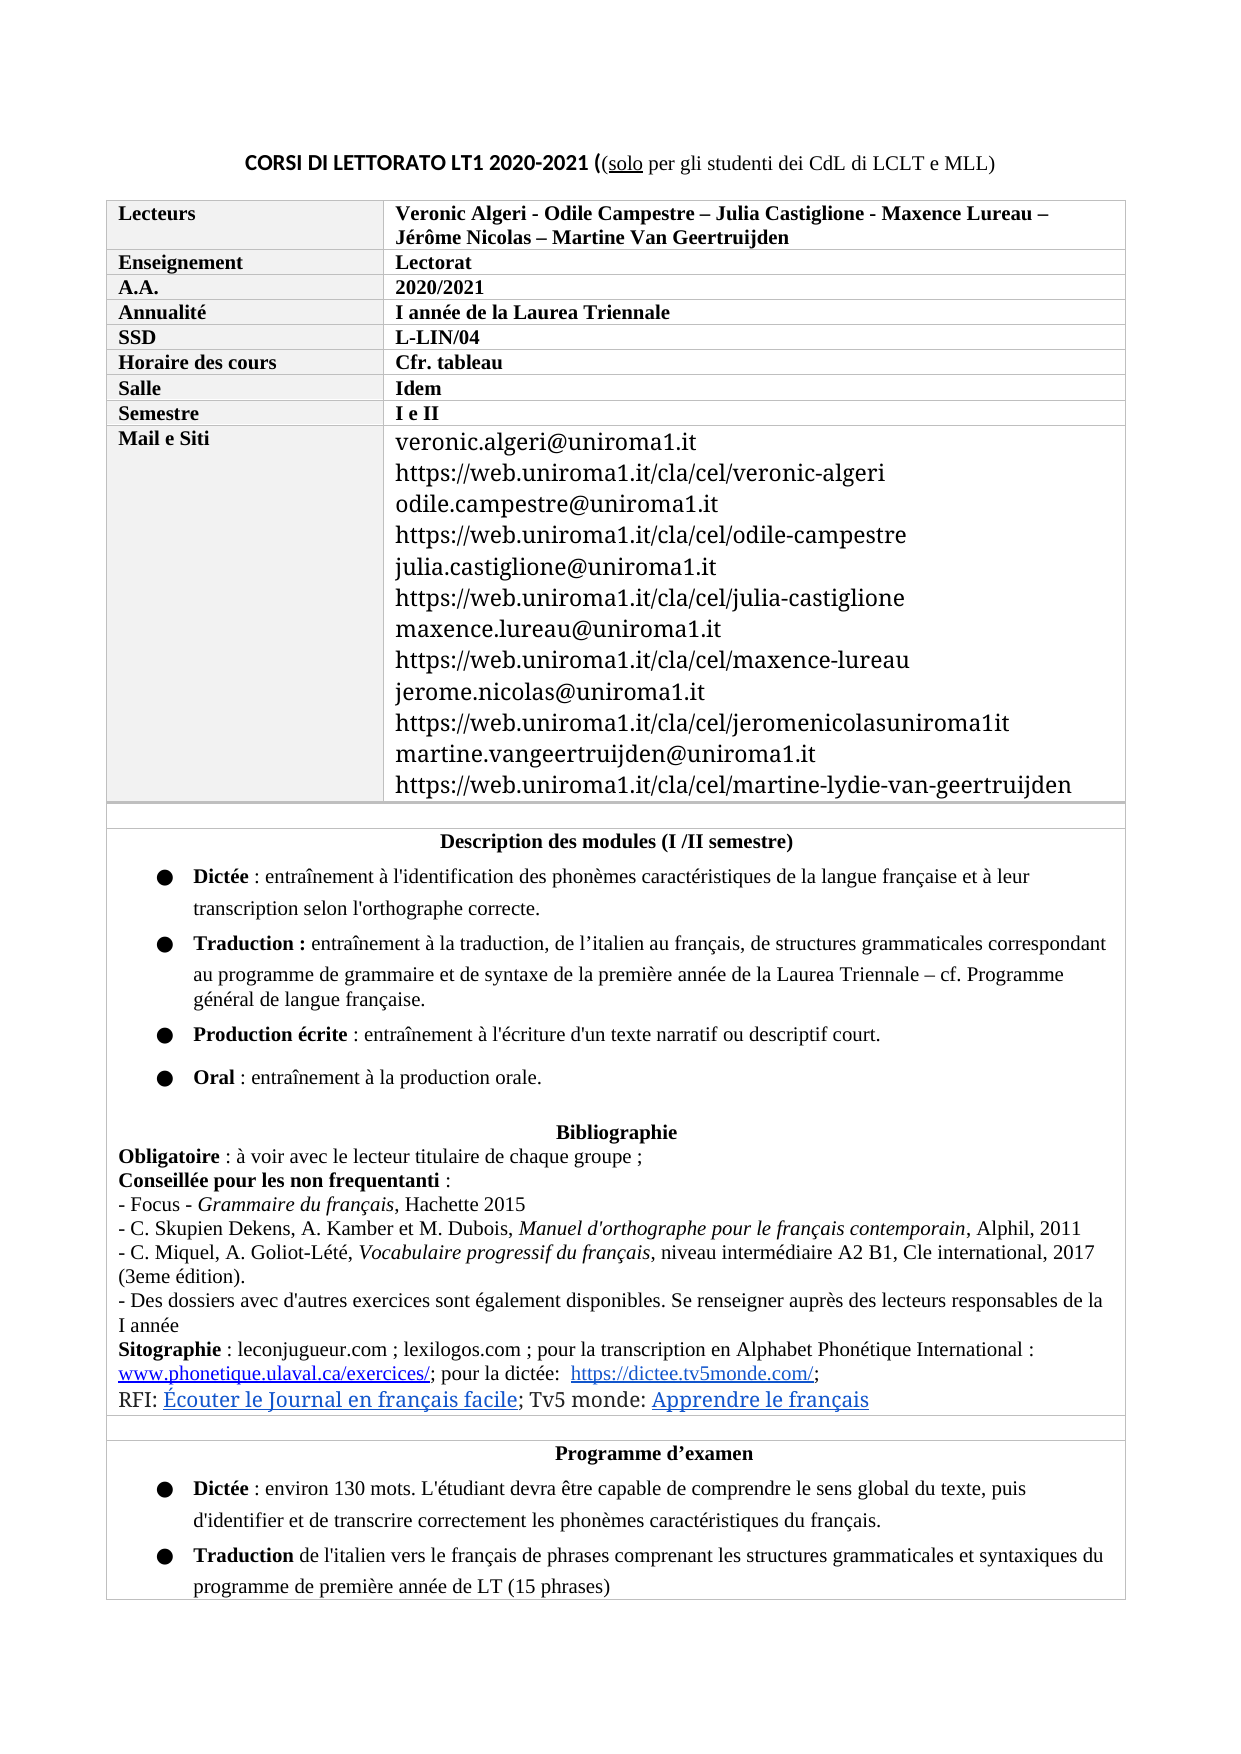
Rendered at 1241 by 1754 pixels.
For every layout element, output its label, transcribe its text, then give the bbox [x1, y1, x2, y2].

table_cell Enseignement [107, 250, 383, 274]
table_cell Mail e Siti [107, 426, 383, 801]
table_cell Cfr. tableau [384, 350, 1125, 374]
table_cell veronic.algeri@uniroma1.it https://web.uniroma1.it/cla/cel/veronic-algeri odile.campestre@uniroma1.it https://web.uniroma1.it/cla/cel/odile-campestre julia.castiglione@uniroma1.it https://web.uniroma1.it/cla/cel/julia-castiglione maxence.lureau@uniroma1.it https://web.uniroma1.it/cla/cel/maxence-lureau jerome.nicolas@uniroma1.it https://web.uniroma1.it/cla/cel/jeromenicolasuniroma1it martine.vangeertruijden@uniroma1.it https://web.uniroma1.it/cla/cel/martine-lydie-van-geertruijden [384, 426, 1125, 801]
table_header Lecteurs [107, 201, 383, 249]
table_cell Semestre [107, 401, 383, 424]
table_cell [107, 1416, 1125, 1440]
table_cell Description des modules (I /II semestre) Dictée : entraînement à l'identification des phonèmes caractéristiques de la langue française et à leur transcription selon l'orthographe correcte. Traduction : entraînement à la traduction, de l’italien au français, de structures grammaticales correspondant au programme de grammaire et de syntaxe de la première année de la Laurea Triennale – cf. Programme général de langue française. Production écrite : entraînement à l'écriture d'un texte narratif ou descriptif court. Oral : entraînement à la production orale. Bibliographie Obligatoire : à voir avec le lecteur titulaire de chaque groupe ; Conseillée pour les non frequentanti : - Focus - Grammaire du français, Hachette 2015 - C. Skupien Dekens, A. Kamber et M. Dubois, Manuel d'orthographe pour le français contemporain, Alphil, 2011 - C. Miquel, A. Goliot-Lété, Vocabulaire progressif du français, niveau intermédiaire A2 B1, Cle international, 2017 (3eme édition). - Des dossiers avec d'autres exercices sont également disponibles. Se renseigner auprès des lecteurs responsables de la I année Sitographie : leconjugueur.com ; lexilogos.com ; pour la transcription en Alphabet Phonétique International : www.phonetique.ulaval.ca/exercices/; pour la dictée: https://dictee.tv5monde.com/; RFI: Écouter le Journal en français facile; Tv5 monde: Apprendre le français [107, 829, 1125, 1415]
table_cell L-LIN/04 [384, 325, 1125, 349]
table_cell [107, 1441, 1125, 1598]
table_cell I e II [384, 401, 1125, 424]
text CORSI DI LETTORATO LT1 2020-2021 ((solo per gli studenti dei CdL di LCLT e MLL) [118, 148, 1122, 176]
table_cell A.A. [107, 275, 383, 299]
table_cell Horaire des cours [107, 350, 383, 374]
table_cell Lectorat [384, 250, 1125, 274]
table_cell Annualité [107, 300, 383, 324]
table_cell I année de la Laurea Triennale [384, 300, 1125, 324]
table_cell Idem [384, 375, 1125, 399]
table_cell [107, 804, 1125, 828]
table_cell Salle [107, 375, 383, 399]
table_cell SSD [107, 325, 383, 349]
table_header Veronic Algeri - Odile Campestre – Julia Castiglione - Maxence Lureau – Jérôme Nicolas – Martine Van Geertruijden [384, 201, 1125, 249]
table_cell 2020/2021 [384, 275, 1125, 299]
